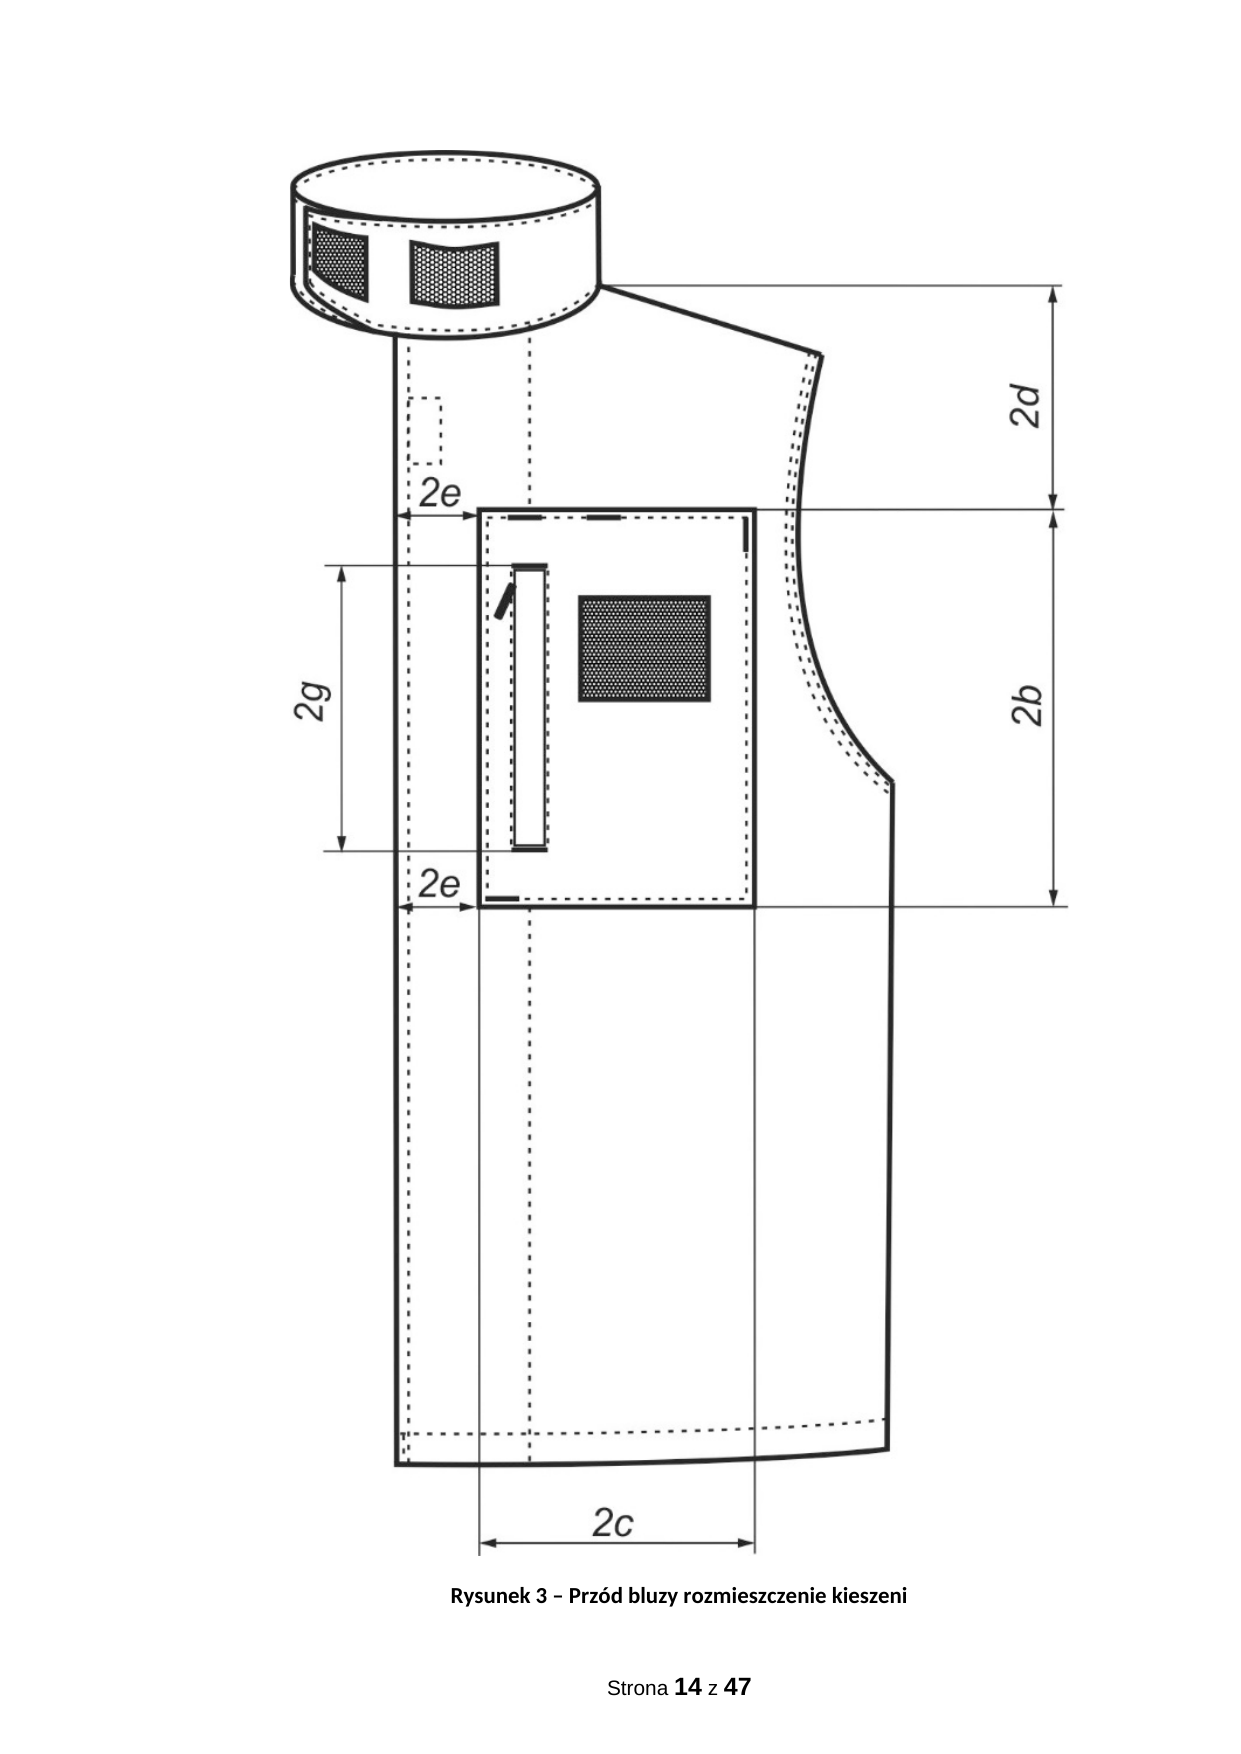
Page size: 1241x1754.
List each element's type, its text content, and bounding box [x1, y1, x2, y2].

text Rysunek 3 – Przód bluzy rozmieszczenie kieszeni [177, 1581, 1181, 1609]
picture [289, 150, 1069, 1556]
